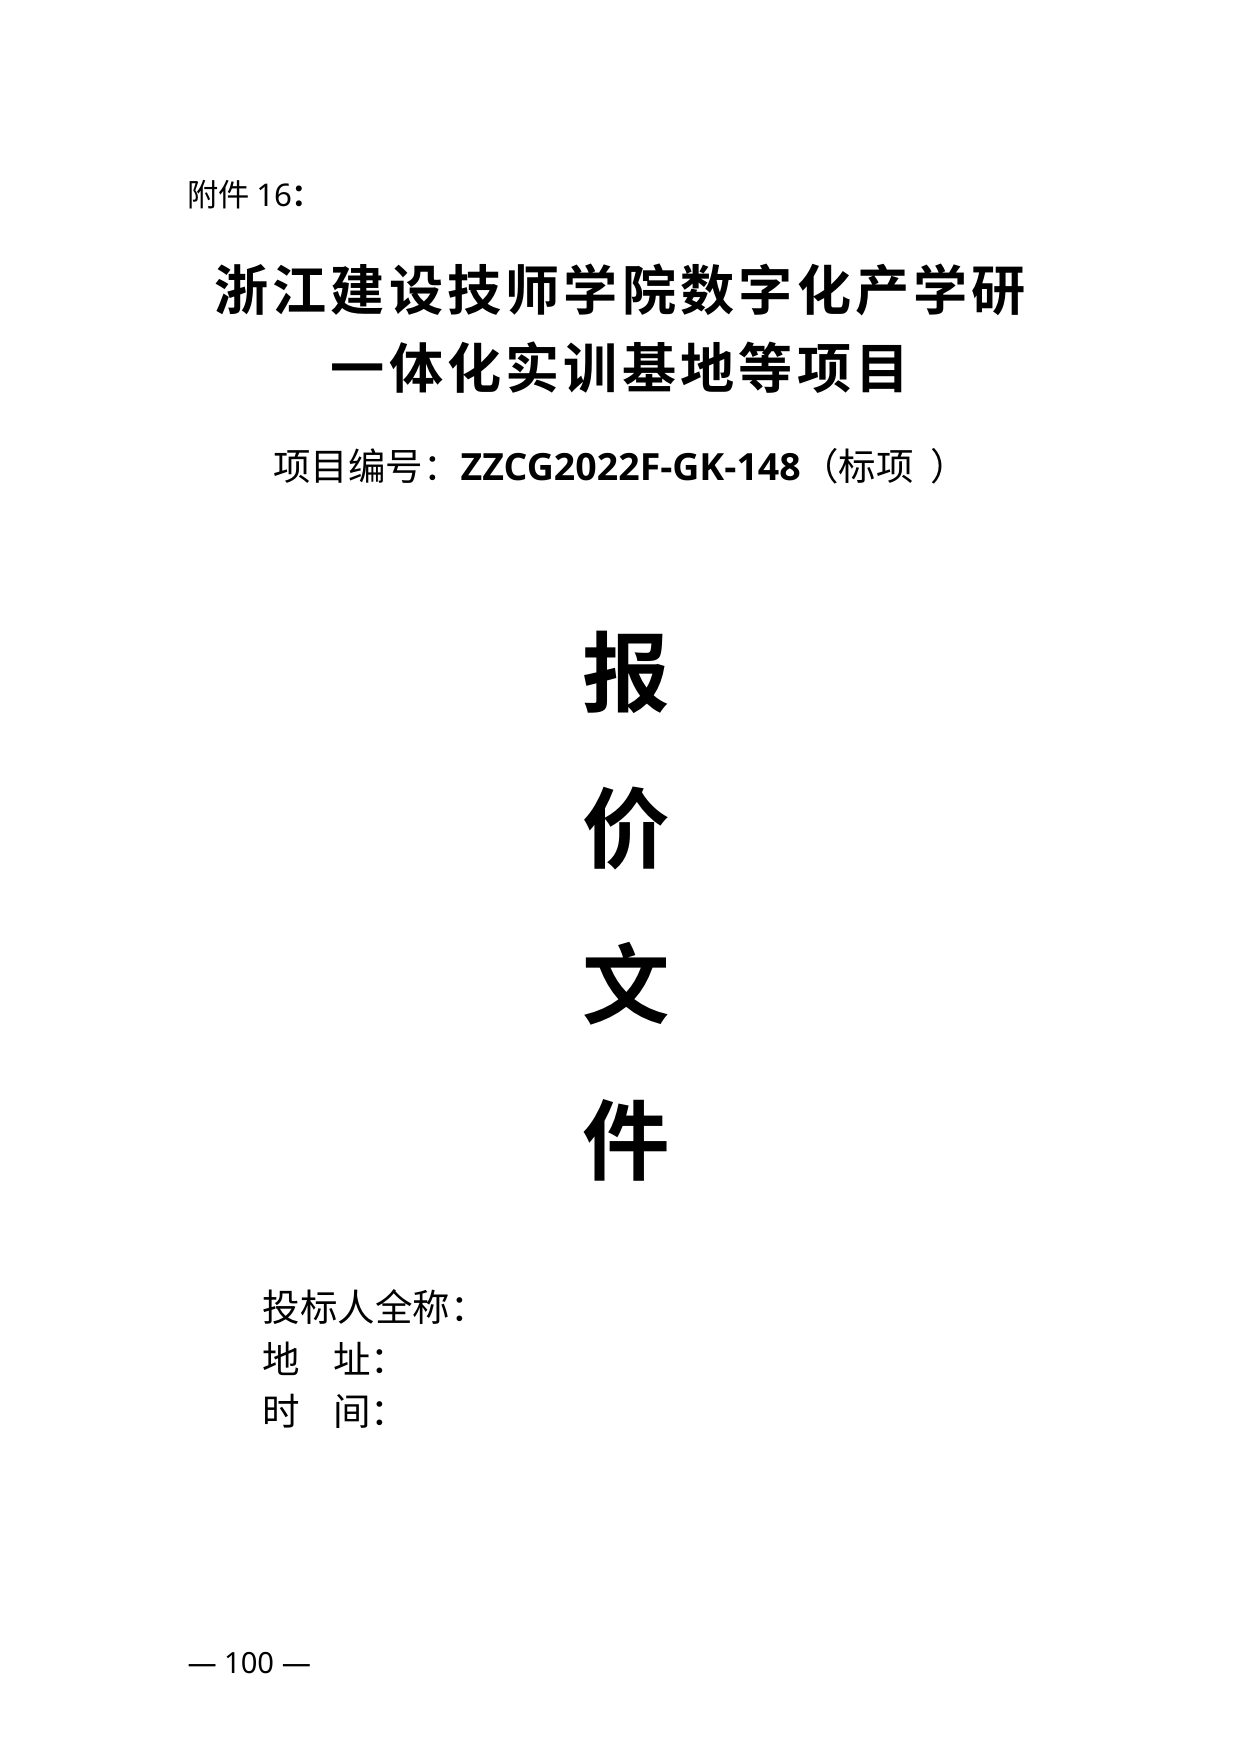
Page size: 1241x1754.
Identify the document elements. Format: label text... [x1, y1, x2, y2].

text 件 [187, 1072, 1064, 1198]
text 项目编号：ZZCG2022F-GK-148（标项 ） [187, 437, 1053, 492]
text 文 [187, 916, 1064, 1042]
text 附件16： [187, 170, 1053, 215]
text 时 间： [187, 1384, 1064, 1436]
text 报 [187, 604, 1064, 731]
text 投标人全称： [187, 1279, 998, 1332]
text 浙江建设技师学院数字化产学研一体化实训基地等项目 [187, 248, 1053, 404]
text 地 址： [187, 1332, 1064, 1384]
text 价 [187, 760, 1064, 887]
